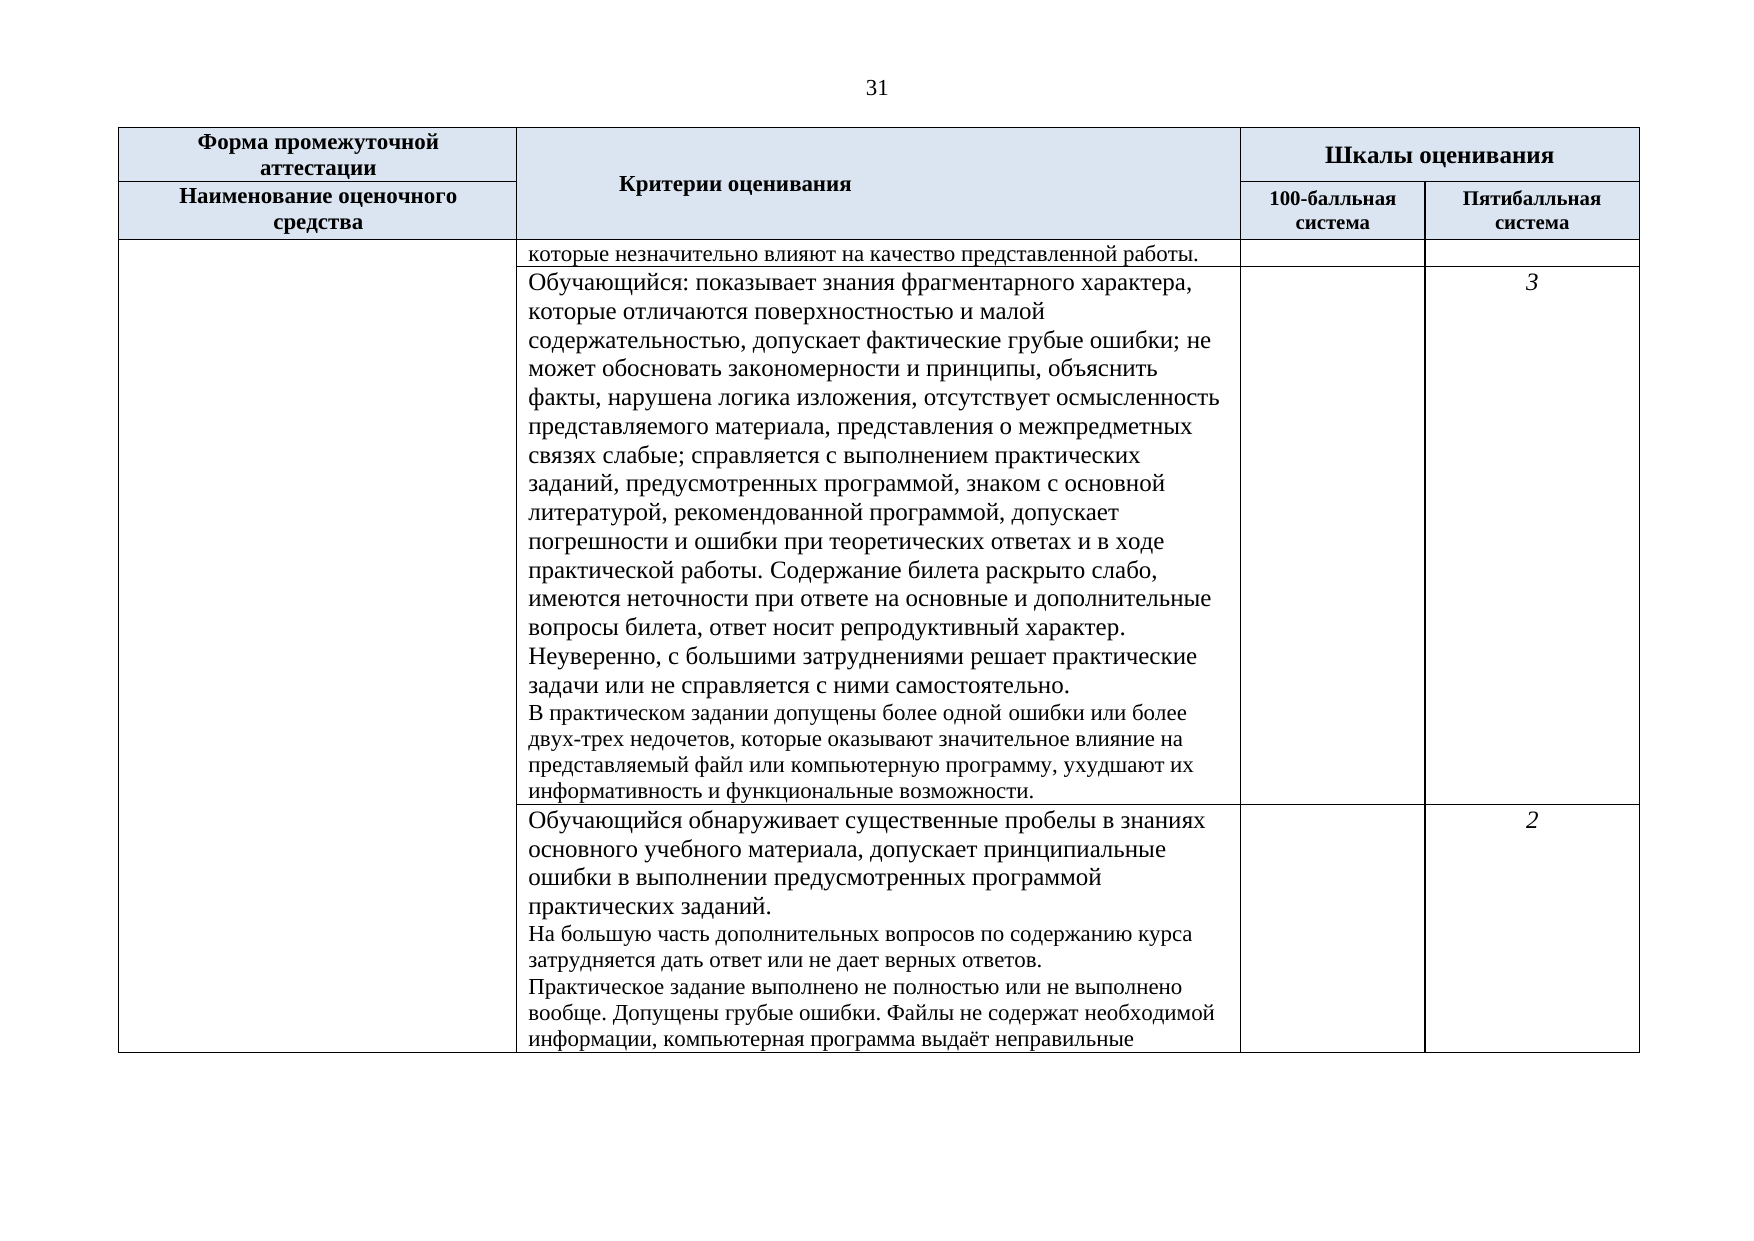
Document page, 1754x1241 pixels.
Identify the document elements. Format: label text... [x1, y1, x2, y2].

table_cell [1241, 240, 1424, 266]
table_cell [1241, 267, 1424, 804]
table_cell 3 [1426, 267, 1639, 804]
table_cell 100-балльная система [1241, 182, 1424, 239]
table_cell Наименование оценочного средства [119, 182, 516, 239]
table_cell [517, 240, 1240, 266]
table_header Критерии оценивания [517, 128, 1240, 239]
table_cell 2 [1426, 805, 1639, 1052]
table_cell Пятибалльная система [1426, 182, 1639, 239]
table_header Шкалы оценивания [1241, 128, 1639, 181]
table_header Форма промежуточной аттестации [119, 128, 516, 181]
table_cell 4 [1426, 240, 1639, 266]
table_cell Обучающийся: показывает знания фрагментарного характера, которые отличаются поверхностностью и малой содержательностью, допускает фактические грубые ошибки; не может обосновать закономерности и принципы, объяснить факты, нарушена логика изложения, отсутствует осмысленность представляемого материала, представления о межпредметных связях слабые; справляется с выполнением практических заданий, предусмотренных программой, знаком с основной литературой, рекомендованной программой, допускает погрешности и ошибки при теоретических ответах и в ходе практической работы. Содержание билета раскрыто слабо, имеются неточности при ответе на основные и дополнительные вопросы билета, ответ носит репродуктивный характер. Неуверенно, с большими затруднениями решает практические задачи или не справляется с ними самостоятельно. В практическом задании допущены более одной ошибки или более двух-трех недочетов, которые оказывают значительное влияние на представляемый файл или компьютерную программу, ухудшают их информативность и функциональные возможности. [517, 267, 1240, 804]
table_cell [1241, 805, 1424, 1052]
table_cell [517, 805, 1240, 1052]
